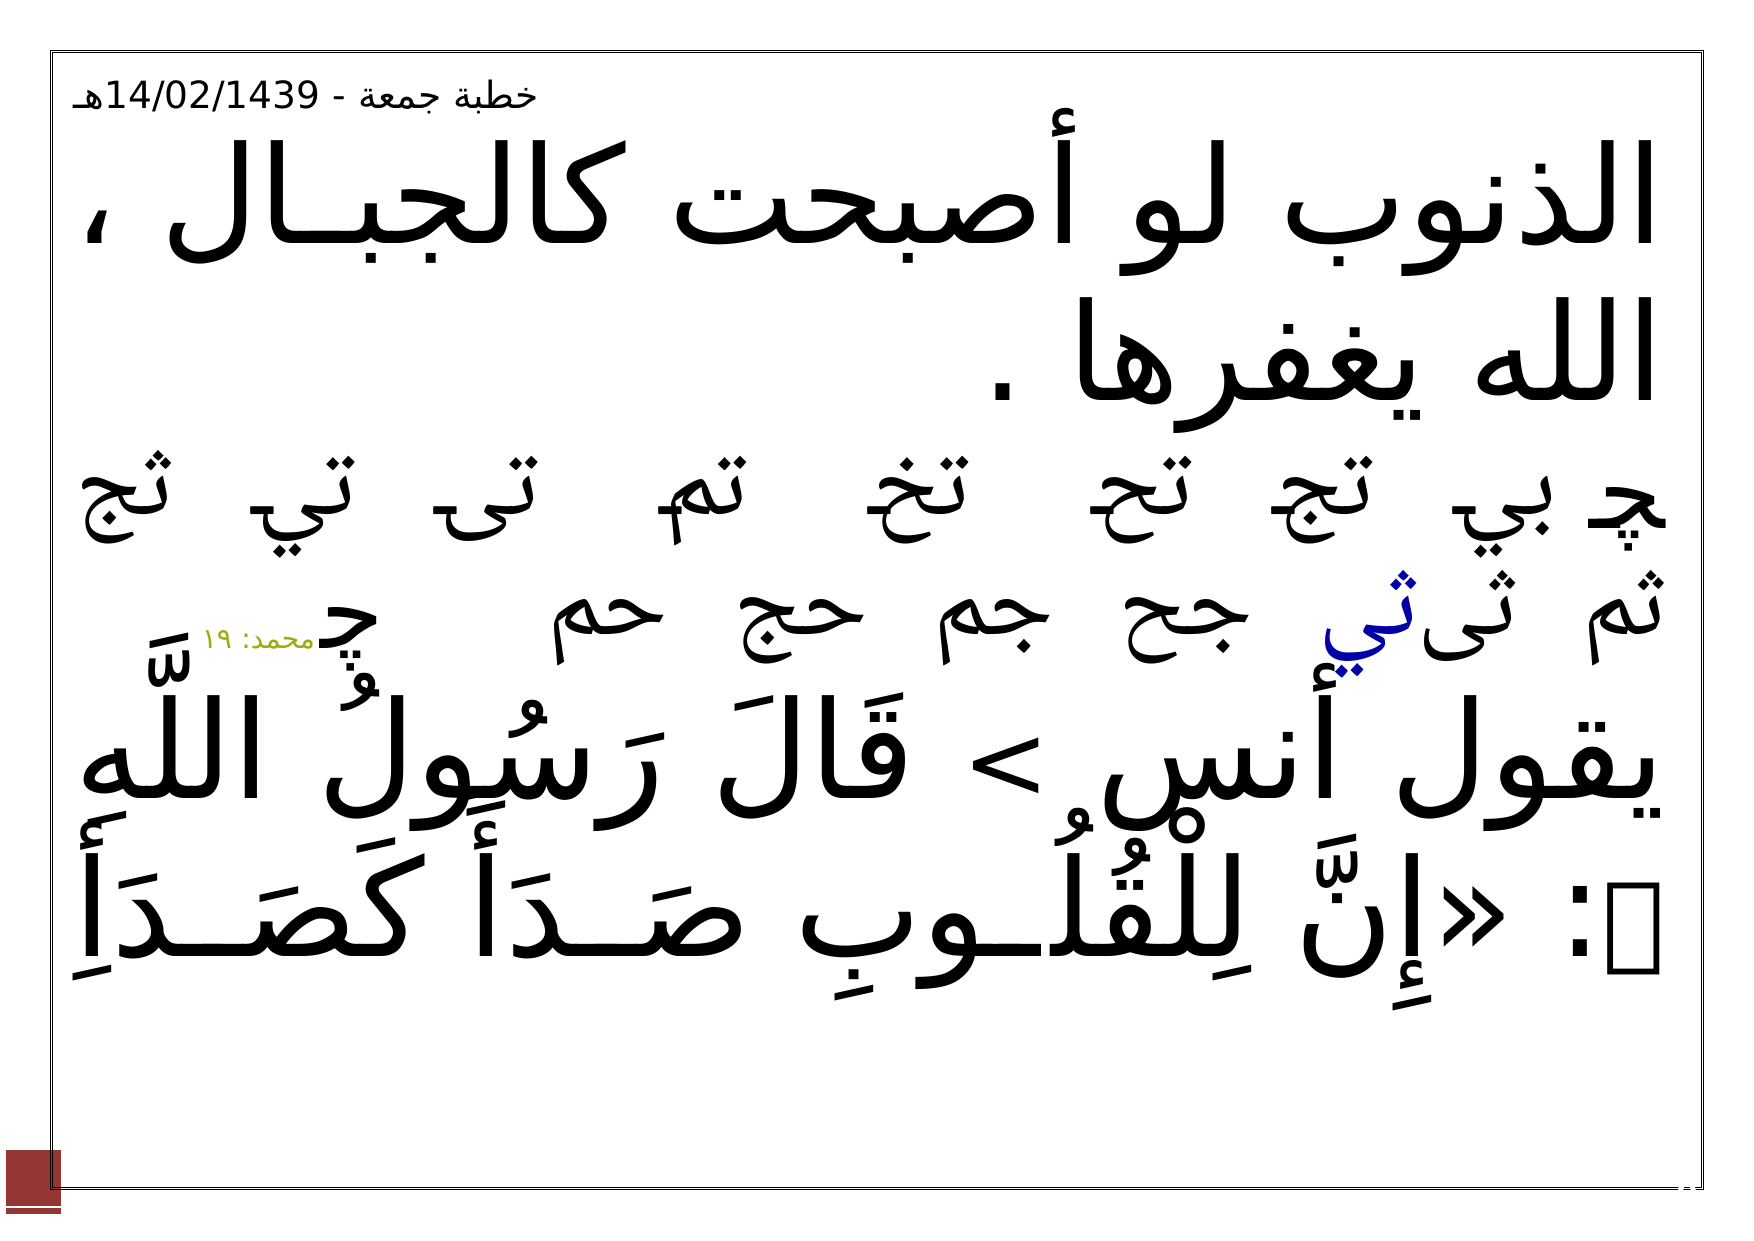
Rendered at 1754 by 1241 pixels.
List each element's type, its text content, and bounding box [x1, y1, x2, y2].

text الذنوب لو أصبحت كالجبال ، الله يغفرها . [74, 117, 1665, 433]
text ﭽ ﰊ ﰋ ﰌ ﰍ ﰎ ﰏ ﰐ ﰑ ﰒ ﰓﰔ ﰕ ﰖ ﰗ ﰘ ﭼ محمد: ١٩ [74, 433, 1665, 673]
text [74, 673, 1665, 988]
